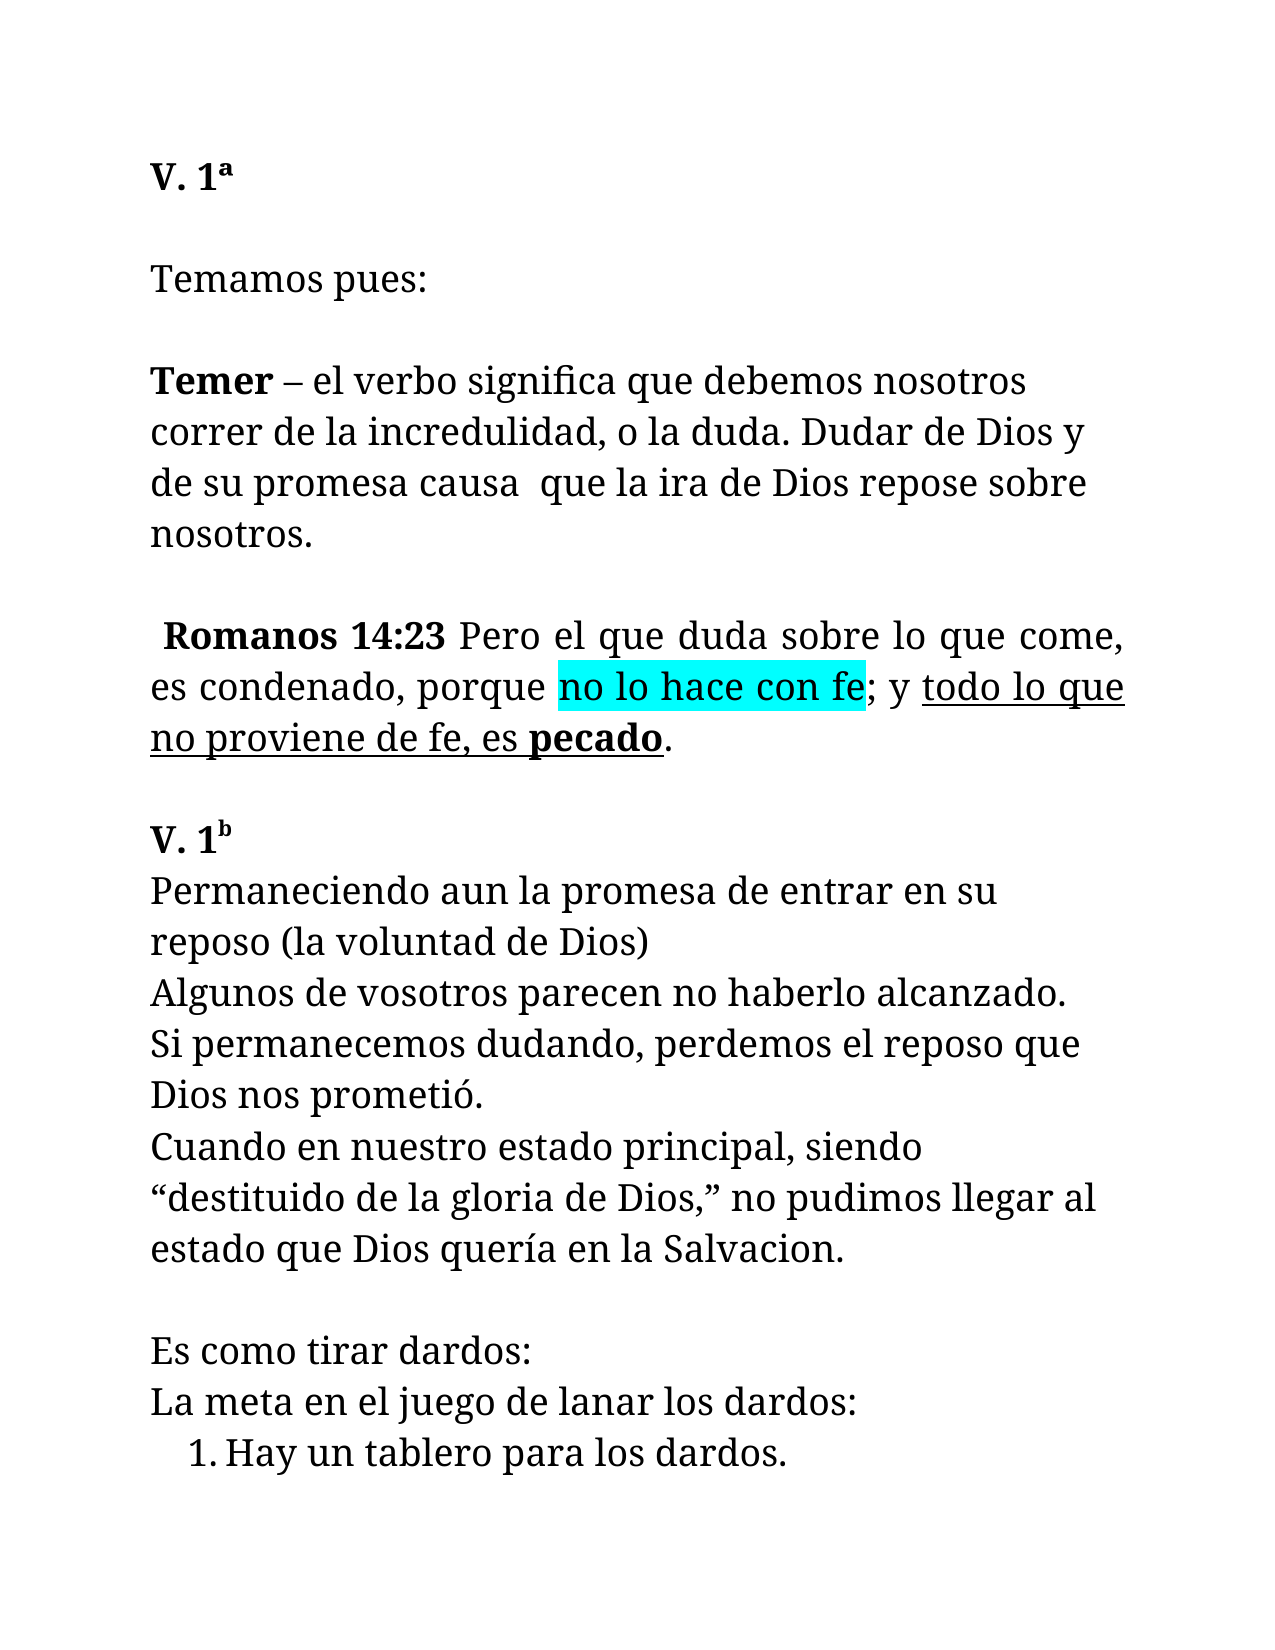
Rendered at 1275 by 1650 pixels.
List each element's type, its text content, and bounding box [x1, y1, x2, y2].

text Romanos 14:23 Pero el que duda sobre lo que come, es condenado, porque no lo hace con fe; y todo lo que no proviene de fe, es pecado. [150, 609, 1125, 762]
list Hay un tablero para los dardos. [187, 1426, 1125, 1477]
text Temer – el verbo significa que debemos nosotros correr de la incredulidad, o la duda. Dudar de Dios y de su promesa causa que la ira de Dios repose sobre nosotros. [150, 354, 1125, 558]
text La meta en el juego de lanar los dardos: [150, 1375, 1125, 1426]
text Es como tirar dardos: [150, 1324, 1125, 1375]
text Permaneciendo aun la promesa de entrar en su reposo (la voluntad de Dios) [150, 864, 1125, 967]
text Algunos de vosotros parecen no haberlo alcanzado. [150, 967, 1125, 1018]
text Cuando en nuestro estado principal, siendo “destituido de la gloria de Dios,” no pudimos llegar al estado que Dios quería en la Salvacion. [150, 1120, 1125, 1273]
text Temamos pues: [150, 252, 1125, 303]
text V. 1ª [150, 150, 1125, 201]
text Si permanecemos dudando, perdemos el reposo que Dios nos prometió. [150, 1018, 1125, 1120]
text V. 1b [150, 813, 1125, 864]
